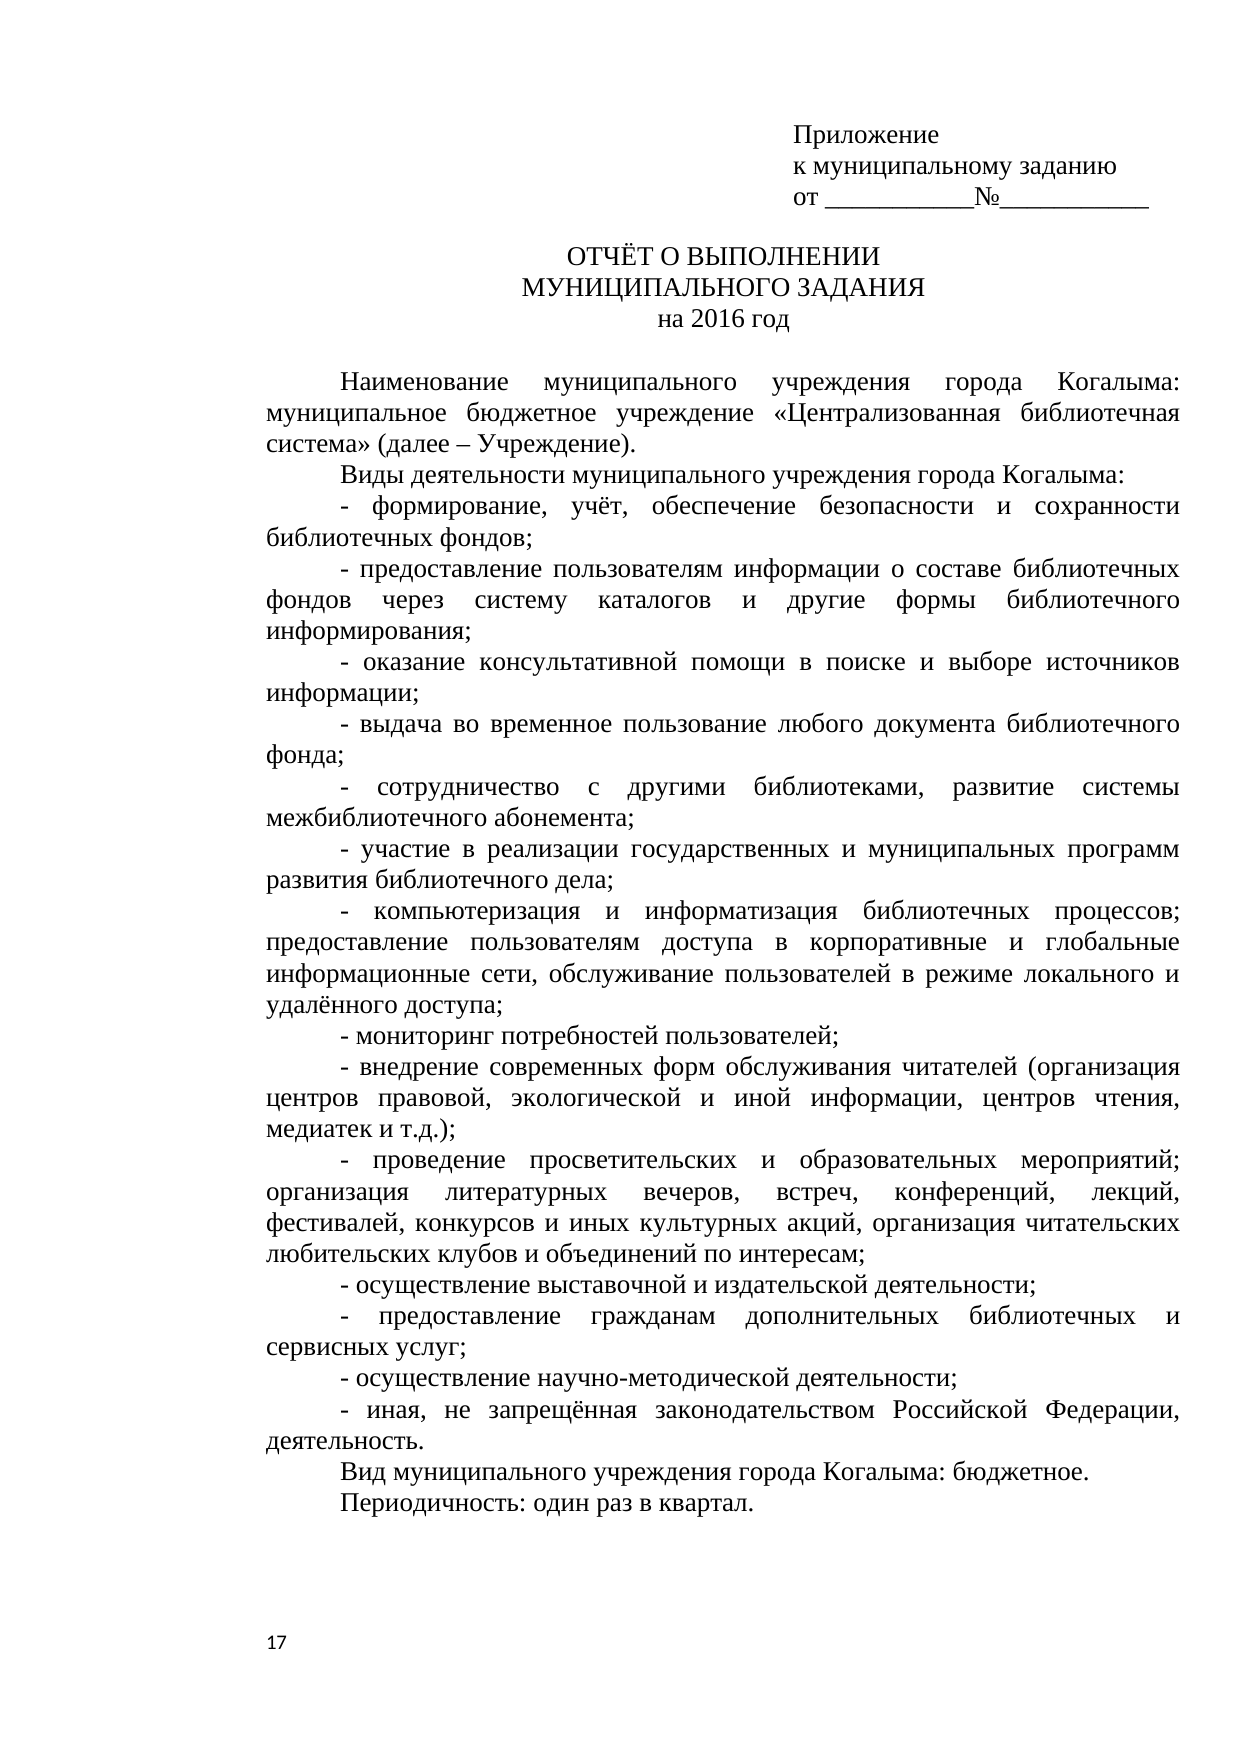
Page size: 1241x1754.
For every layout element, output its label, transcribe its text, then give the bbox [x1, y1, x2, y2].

text - предоставление пользователям информации о составе библиотечных фондов через систему каталогов и другие формы библиотечного информирования; [266, 552, 1181, 645]
text - проведение просветительских и образовательных мероприятий; организация литературных вечеров, встреч, конференций, лекций, фестивалей, конкурсов и иных культурных акций, организация читательских любительских клубов и объединений по интересам; [266, 1143, 1181, 1268]
text - предоставление гражданам дополнительных библиотечных и сервисных услуг; [266, 1299, 1181, 1362]
text - сотрудничество с другими библиотеками, развитие системы межбиблиотечного абонемента; [266, 770, 1181, 832]
text - осуществление выставочной и издательской деятельности; [266, 1268, 1181, 1299]
text Наименование муниципального учреждения города Когалыма: муниципальное бюджетное учреждение «Централизованная библиотечная система» (далее – Учреждение). [266, 365, 1181, 458]
text Периодичность: один раз в квартал. [266, 1486, 1181, 1517]
text - выдача во временное пользование любого документа библиотечного фонда; [266, 707, 1181, 770]
text - оказание консультативной помощи в поиске и выборе источников информации; [266, 645, 1181, 707]
text - мониторинг потребностей пользователей; [266, 1019, 1181, 1050]
text - внедрение современных форм обслуживания читателей (организация центров правовой, экологической и иной информации, центров чтения, медиатек и т.д.); [266, 1050, 1181, 1143]
text Виды деятельности муниципального учреждения города Когалыма: [266, 458, 1181, 489]
text - иная, не запрещённая законодательством Российской Федерации, деятельность. [266, 1393, 1181, 1455]
text на 2016 год [266, 303, 1181, 334]
text Приложение [793, 118, 1181, 149]
text - участие в реализации государственных и муниципальных программ развития библиотечного дела; [266, 832, 1181, 894]
text к муниципальному заданию [793, 149, 1181, 180]
text - формирование, учёт, обеспечение безопасности и сохранности библиотечных фондов; [266, 489, 1181, 552]
text - осуществление научно-методической деятельности; [266, 1362, 1181, 1393]
text - компьютеризация и информатизация библиотечных процессов; предоставление пользователям доступа в корпоративные и глобальные информационные сети, обслуживание пользователей в режиме локального и удалённого доступа; [266, 894, 1181, 1019]
text Вид муниципального учреждения города Когалыма: бюджетное. [266, 1455, 1181, 1486]
text МУНИЦИПАЛЬНОГО ЗАДАНИЯ [266, 271, 1181, 303]
text от ___________№___________ [793, 180, 1181, 212]
text ОТЧЁТ О ВЫПОЛНЕНИИ [266, 240, 1181, 271]
